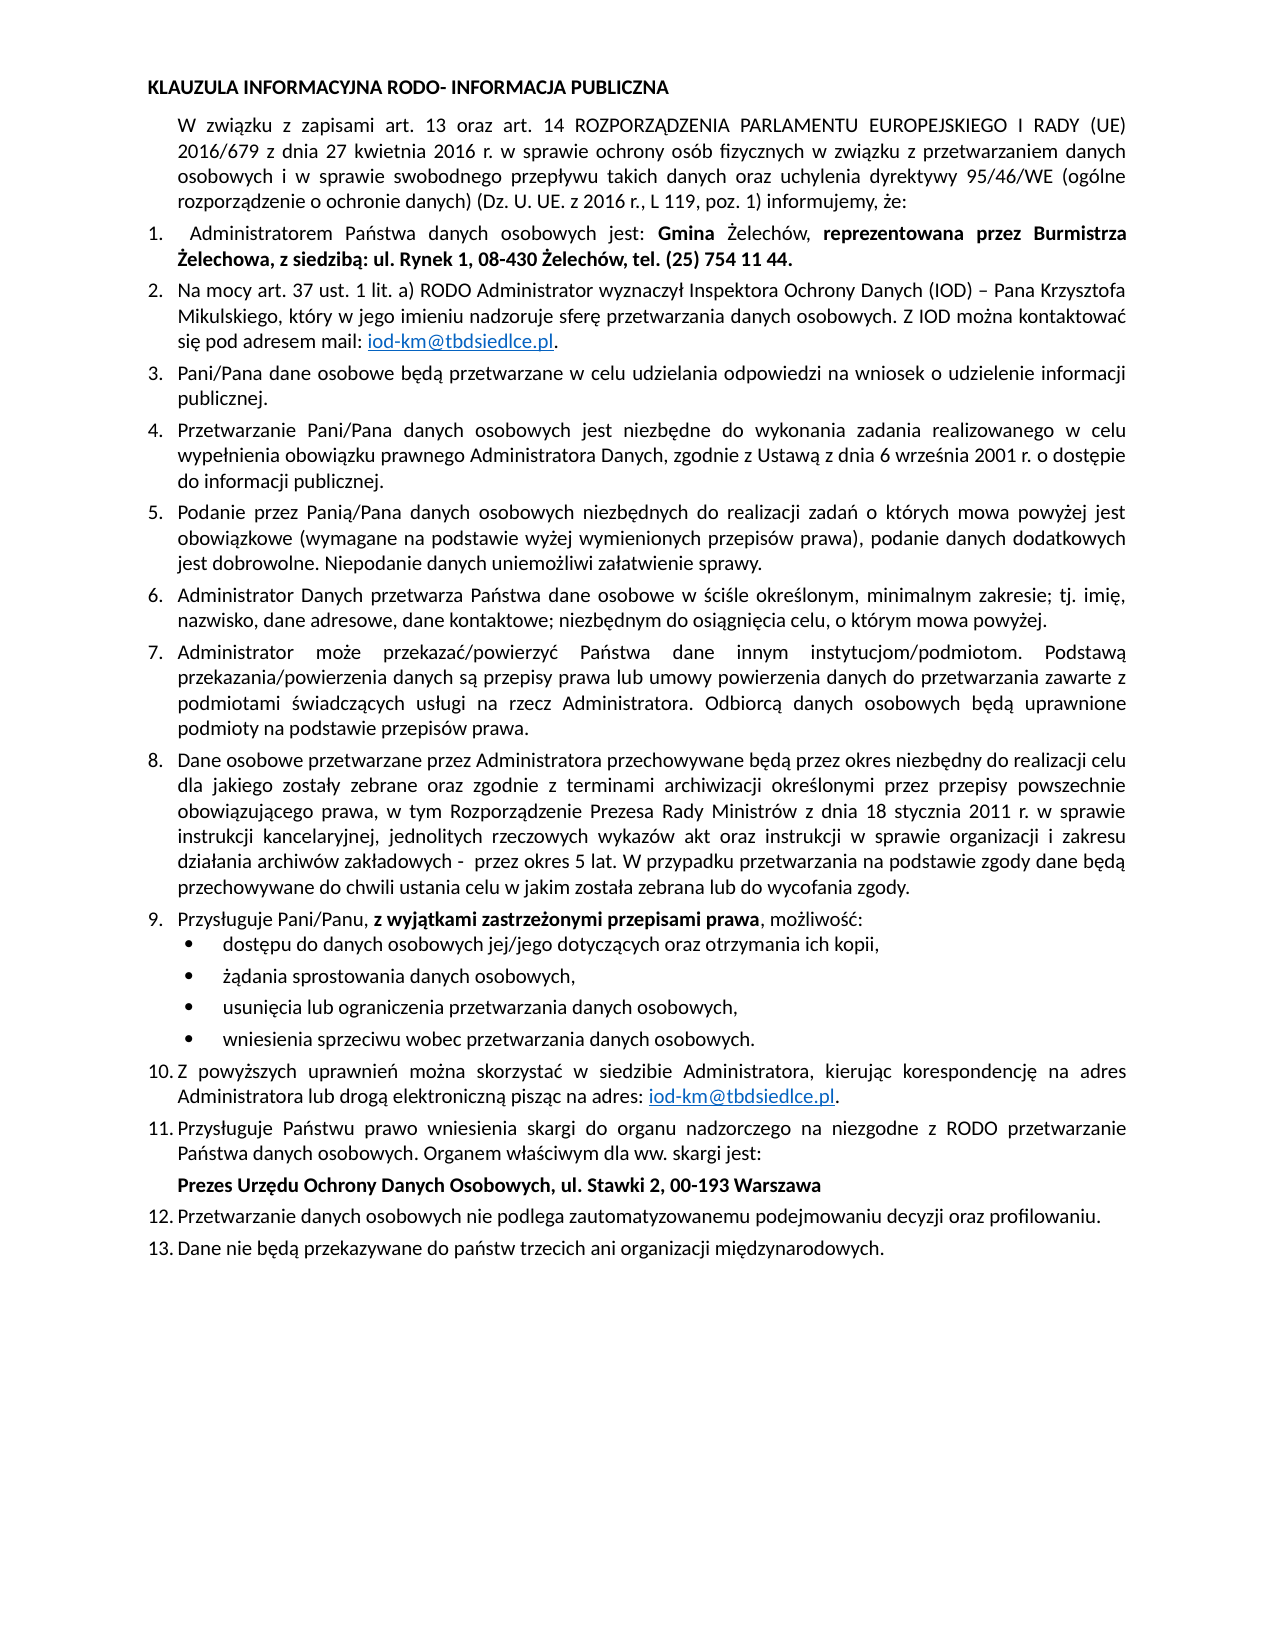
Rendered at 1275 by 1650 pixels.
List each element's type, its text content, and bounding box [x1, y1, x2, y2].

list Pani/Pana dane osobowe będą przetwarzane w celu udzielania odpowiedzi na wniosek o udzielenie informacji publicznej. [148, 360, 1127, 411]
list Przysługuje Państwu prawo wniesienia skargi do organu nadzorczego na niezgodne z RODO przetwarzanie Państwa danych osobowych. Organem właściwym dla ww. skargi jest: [148, 1115, 1127, 1166]
list Administratorem Państwa danych osobowych jest: Gmina Żelechów, reprezentowana przez Burmistrza Żelechowa, z siedzibą: ul. Rynek 1, 08-430 Żelechów, tel. (25) 754 11 44. [148, 220, 1127, 271]
list wniesienia sprzeciwu wobec przetwarzania danych osobowych. [185, 1026, 1127, 1052]
text KLAUZULA INFORMACYJNA RODO- INFORMACJA PUBLICZNA [148, 74, 1127, 100]
list Prezes Urzędu Ochrony Danych Osobowych, ul. Stawki 2, 00-193 Warszawa [177, 1172, 1127, 1197]
list W związku z zapisami art. 13 oraz art. 14 ROZPORZĄDZENIA PARLAMENTU EUROPEJSKIEGO I RADY (UE) 2016/679 z dnia 27 kwietnia 2016 r. w sprawie ochrony osób fizycznych w związku z przetwarzaniem danych osobowych i w sprawie swobodnego przepływu takich danych oraz uchylenia dyrektywy 95/46/WE (ogólne rozporządzenie o ochronie danych) (Dz. U. UE. z 2016 r., L 119, poz. 1) informujemy, że: [177, 112, 1127, 214]
list Dane osobowe przetwarzane przez Administratora przechowywane będą przez okres niezbędny do realizacji celu dla jakiego zostały zebrane oraz zgodnie z terminami archiwizacji określonymi przez przepisy powszechnie obowiązującego prawa, w tym Rozporządzenie Prezesa Rady Ministrów z dnia 18 stycznia 2011 r. w sprawie instrukcji kancelaryjnej, jednolitych rzeczowych wykazów akt oraz instrukcji w sprawie organizacji i zakresu działania archiwów zakładowych - przez okres 5 lat. W przypadku przetwarzania na podstawie zgody dane będą przechowywane do chwili ustania celu w jakim została zebrana lub do wycofania zgody. [148, 747, 1127, 899]
list Z powyższych uprawnień można skorzystać w siedzibie Administratora, kierując korespondencję na adres Administratora lub drogą elektroniczną pisząc na adres: iod-km@tbdsiedlce.pl. [148, 1058, 1127, 1109]
list dostępu do danych osobowych jej/jego dotyczących oraz otrzymania ich kopii, [185, 931, 1127, 957]
list Przetwarzanie danych osobowych nie podlega zautomatyzowanemu podejmowaniu decyzji oraz profilowaniu. [148, 1204, 1127, 1229]
list Przetwarzanie Pani/Pana danych osobowych jest niezbędne do wykonania zadania realizowanego w celu wypełnienia obowiązku prawnego Administratora Danych, zgodnie z Ustawą z dnia 6 września 2001 r. o dostępie do informacji publicznej. [148, 417, 1127, 493]
list Przysługuje Pani/Panu, z wyjątkami zastrzeżonymi przepisami prawa, możliwość: [148, 906, 1127, 931]
list Podanie przez Panią/Pana danych osobowych niezbędnych do realizacji zadań o których mowa powyżej jest obowiązkowe (wymagane na podstawie wyżej wymienionych przepisów prawa), podanie danych dodatkowych jest dobrowolne. Niepodanie danych uniemożliwi załatwienie sprawy. [148, 499, 1127, 576]
list żądania sprostowania danych osobowych, [185, 963, 1127, 988]
list Dane nie będą przekazywane do państw trzecich ani organizacji międzynarodowych. [148, 1235, 1127, 1261]
list usunięcia lub ograniczenia przetwarzania danych osobowych, [185, 994, 1127, 1020]
list Na mocy art. 37 ust. 1 lit. a) RODO Administrator wyznaczył Inspektora Ochrony Danych (IOD) – Pana Krzysztofa Mikulskiego, który w jego imieniu nadzoruje sferę przetwarzania danych osobowych. Z IOD można kontaktować się pod adresem mail: iod-km@tbdsiedlce.pl. [148, 277, 1127, 354]
list Administrator może przekazać/powierzyć Państwa dane innym instytucjom/podmiotom. Podstawą przekazania/powierzenia danych są przepisy prawa lub umowy powierzenia danych do przetwarzania zawarte z podmiotami świadczących usługi na rzecz Administratora. Odbiorcą danych osobowych będą uprawnione podmioty na podstawie przepisów prawa. [148, 639, 1127, 741]
list Administrator Danych przetwarza Państwa dane osobowe w ściśle określonym, minimalnym zakresie; tj. imię, nazwisko, dane adresowe, dane kontaktowe; niezbędnym do osiągnięcia celu, o którym mowa powyżej. [148, 582, 1127, 633]
